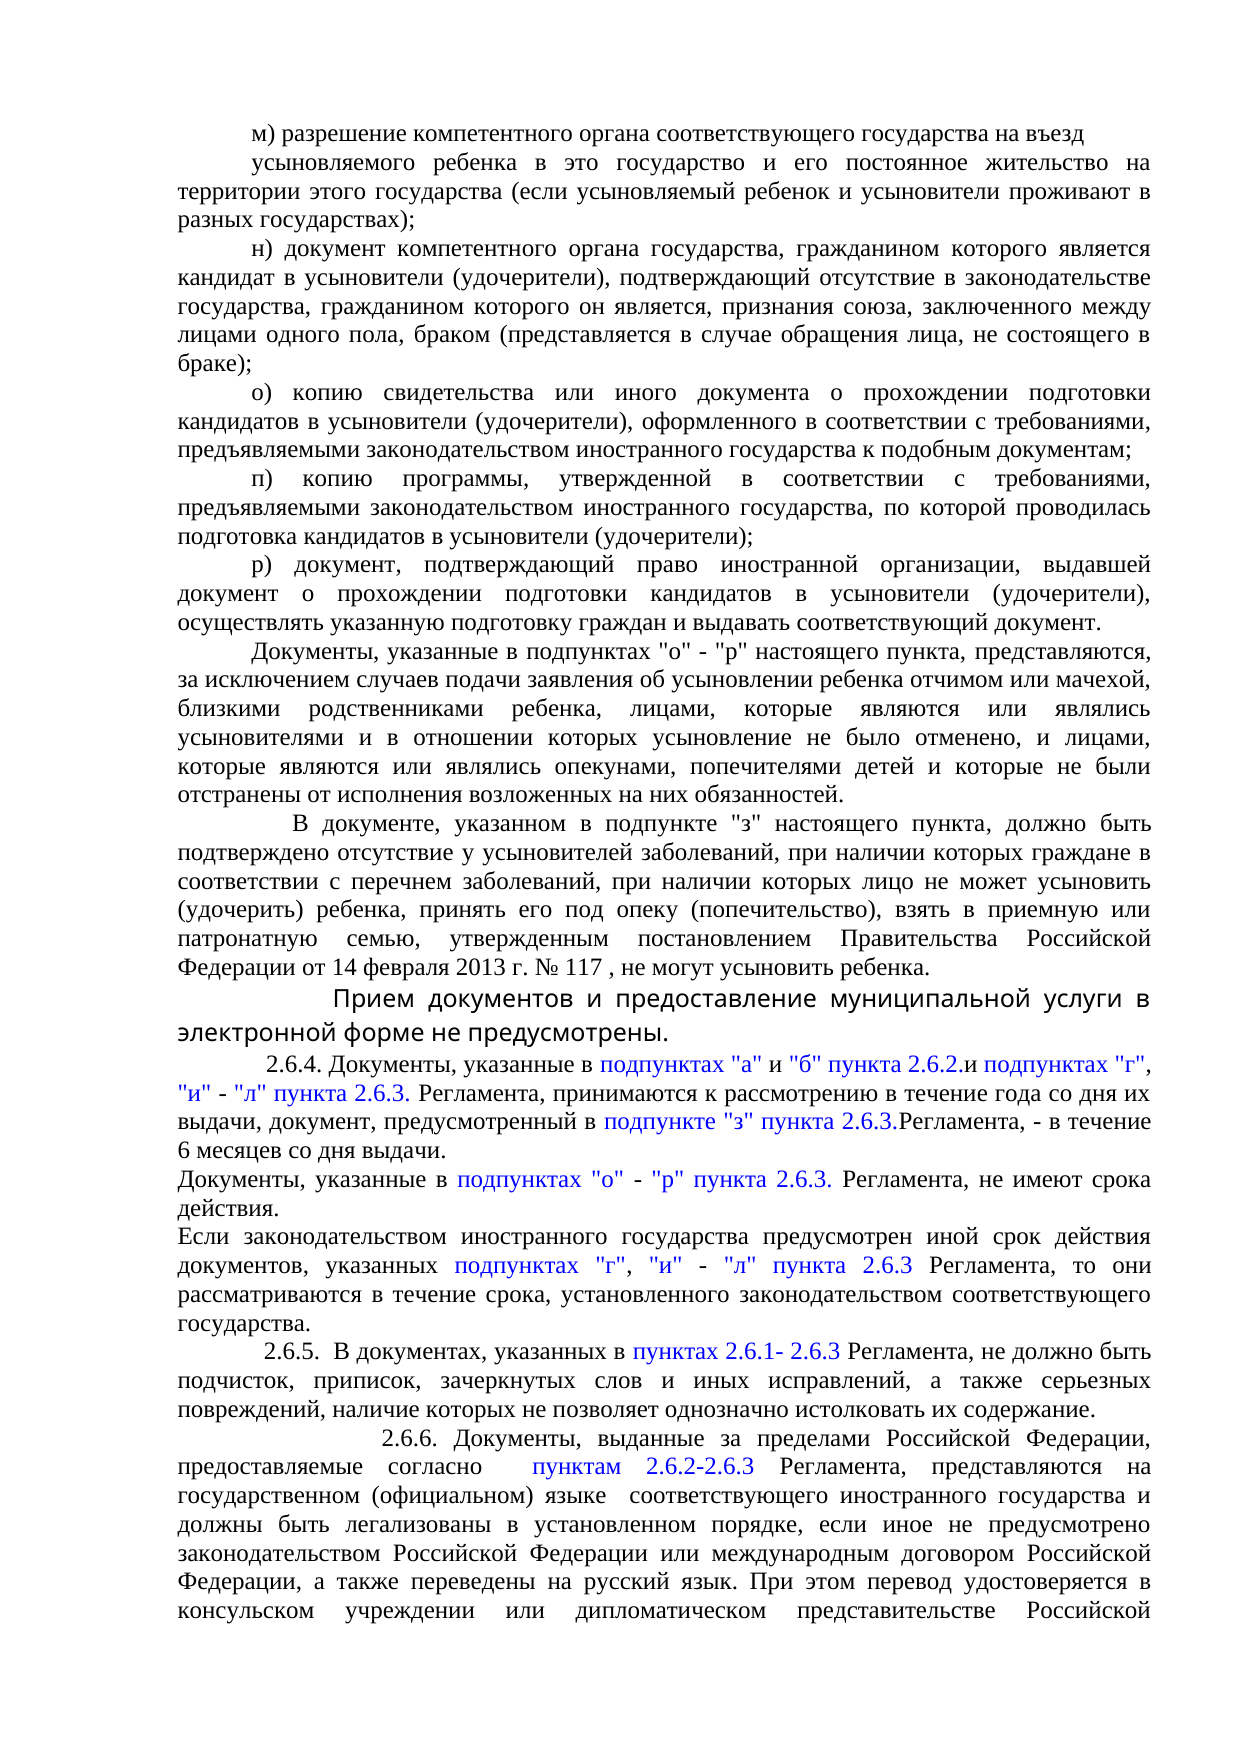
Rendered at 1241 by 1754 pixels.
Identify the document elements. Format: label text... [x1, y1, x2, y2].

text о) копию свидетельства или иного документа о прохождении подготовки кандидатов в усыновители (удочерители), оформленного в соответствии с требованиями, предъявляемыми законодательством иностранного государства к подобным документам; [177, 377, 1152, 463]
text Документы, указанные в подпунктах "о" - "р" настоящего пункта, представляются, за исключением случаев подачи заявления об усыновлении ребенка отчимом или мачехой, близкими родственниками ребенка, лицами, которые являются или являлись усыновителями и в отношении которых усыновление не было отменено, и лицами, которые являются или являлись опекунами, попечителями детей и которые не были отстранены от исполнения возложенных на них обязанностей. [177, 636, 1152, 808]
text Документы, указанные в подпунктах "о" - "р" пункта 2.6.3. Регламента, не имеют срока действия. [177, 1164, 1152, 1221]
text Прием документов и предоставление муниципальной услуги в электронной форме не предусмотрены. [177, 981, 1152, 1049]
text усыновляемого ребенка в это государство и его постоянное жительство на территории этого государства (если усыновляемый ребенок и усыновители проживают в разных государствах); [177, 147, 1152, 233]
text 2.6.4. Документы, указанные в подпунктах "а" и "б" пункта 2.6.2.и подпунктах "г", "и" - "л" пункта 2.6.3. Регламента, принимаются к рассмотрению в течение года со дня их выдачи, документ, предусмотренный в подпункте "з" пункта 2.6.3.Регламента, - в течение 6 месяцев со дня выдачи. [177, 1049, 1152, 1164]
text н) документ компетентного органа государства, гражданином которого является кандидат в усыновители (удочерители), подтверждающий отсутствие в законодательстве государства, гражданином которого он является, признания союза, заключенного между лицами одного пола, браком (представляется в случае обращения лица, не состоящего в браке); [177, 233, 1152, 377]
text п) копию программы, утвержденной в соответствии с требованиями, предъявляемыми законодательством иностранного государства, по которой проводилась подготовка кандидатов в усыновители (удочерители); [177, 463, 1152, 549]
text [177, 1423, 1152, 1624]
text м) разрешение компетентного органа соответствующего государства на въезд [177, 118, 1152, 147]
text Если законодательством иностранного государства предусмотрен иной срок действия документов, указанных подпунктах "г", "и" - "л" пункта 2.6.3 Регламента, то они рассматриваются в течение срока, установленного законодательством соответствующего государства. [177, 1221, 1152, 1336]
text 2.6.5. В документах, указанных в пунктах 2.6.1- 2.6.3 Регламента, не должно быть подчисток, приписок, зачеркнутых слов и иных исправлений, а также серьезных повреждений, наличие которых не позволяет однозначно истолковать их содержание. [177, 1336, 1152, 1423]
text В документе, указанном в подпункте "з" настоящего пункта, должно быть подтверждено отсутствие у усыновителей заболеваний, при наличии которых граждане в соответствии с перечнем заболеваний, при наличии которых лицо не может усыновить (удочерить) ребенка, принять его под опеку (попечительство), взять в приемную или патронатную семью, утвержденным постановлением Правительства Российской Федерации от 14 февраля 2013 г. № 117 , не могут усыновить ребенка. [177, 808, 1152, 981]
text р) документ, подтверждающий право иностранной организации, выдавшей документ о прохождении подготовки кандидатов в усыновители (удочерители), осуществлять указанную подготовку граждан и выдавать соответствующий документ. [177, 549, 1152, 636]
